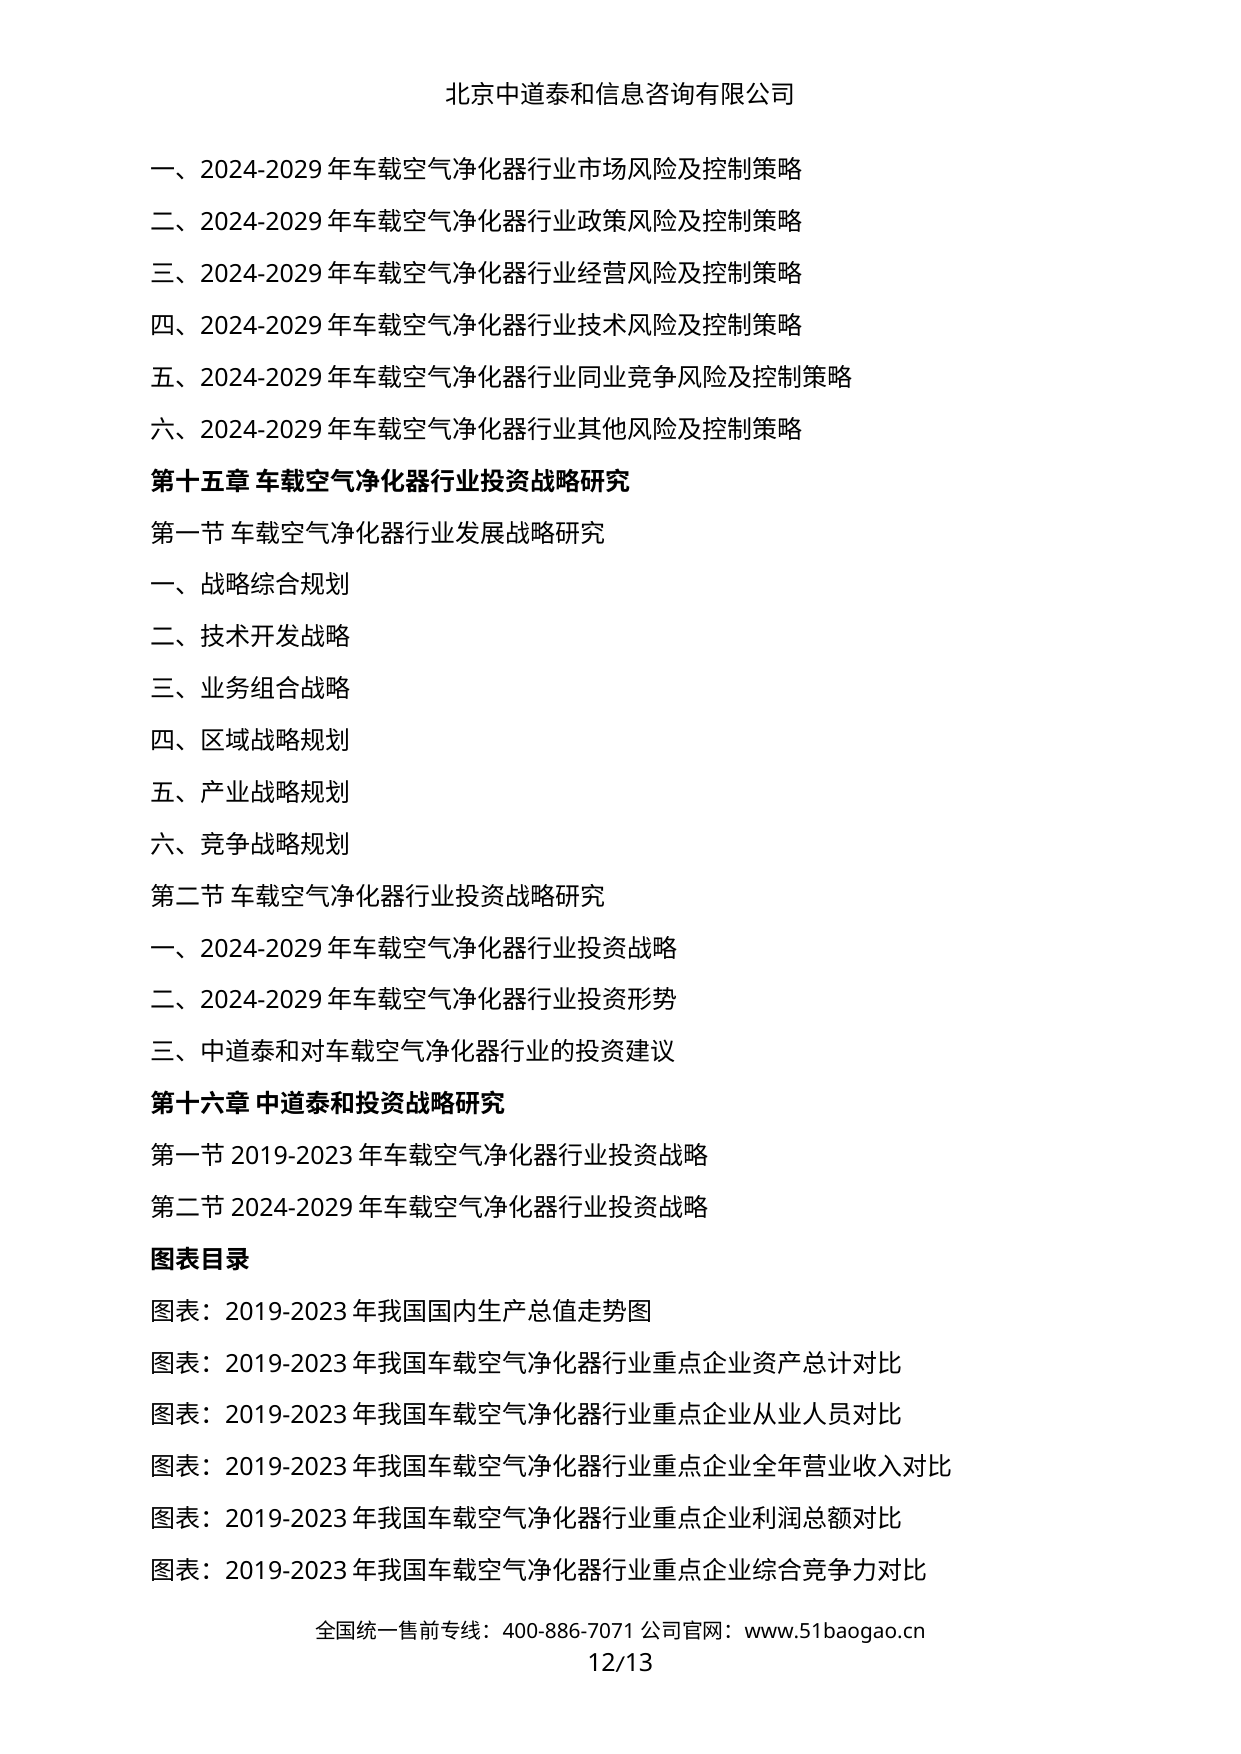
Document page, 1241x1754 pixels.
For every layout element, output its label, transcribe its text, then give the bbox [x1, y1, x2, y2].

text 六、竞争战略规划 [150, 824, 1090, 861]
text 第二节 车载空气净化器行业投资战略研究 [150, 876, 1090, 912]
text 图表：2019-2023年我国车载空气净化器行业重点企业从业人员对比 [150, 1395, 1090, 1431]
text 三、中道泰和对车载空气净化器行业的投资建议 [150, 1032, 1090, 1068]
text 图表目录 [150, 1239, 1090, 1276]
text 二、2024-2029年车载空气净化器行业投资形势 [150, 980, 1090, 1016]
text 一、2024-2029年车载空气净化器行业市场风险及控制策略 [150, 150, 1090, 186]
text 六、2024-2029年车载空气净化器行业其他风险及控制策略 [150, 409, 1090, 446]
text 第二节 2024-2029年车载空气净化器行业投资战略 [150, 1187, 1090, 1224]
text 第一节 2019-2023年车载空气净化器行业投资战略 [150, 1136, 1090, 1172]
text 二、2024-2029年车载空气净化器行业政策风险及控制策略 [150, 202, 1090, 238]
text 第十五章 车载空气净化器行业投资战略研究 [150, 461, 1090, 497]
text 一、2024-2029年车载空气净化器行业投资战略 [150, 928, 1090, 964]
text 图表：2019-2023年我国车载空气净化器行业重点企业全年营业收入对比 [150, 1447, 1090, 1483]
text 图表：2019-2023年我国车载空气净化器行业重点企业综合竞争力对比 [150, 1551, 1090, 1587]
text 五、2024-2029年车载空气净化器行业同业竞争风险及控制策略 [150, 357, 1090, 394]
text 第一节 车载空气净化器行业发展战略研究 [150, 513, 1090, 549]
text 三、2024-2029年车载空气净化器行业经营风险及控制策略 [150, 254, 1090, 290]
text 一、战略综合规划 [150, 565, 1090, 601]
text 图表：2019-2023年我国车载空气净化器行业重点企业利润总额对比 [150, 1499, 1090, 1535]
text 二、技术开发战略 [150, 617, 1090, 653]
text 四、2024-2029年车载空气净化器行业技术风险及控制策略 [150, 306, 1090, 342]
text 五、产业战略规划 [150, 772, 1090, 809]
text 图表：2019-2023年我国车载空气净化器行业重点企业资产总计对比 [150, 1343, 1090, 1379]
text 三、业务组合战略 [150, 669, 1090, 705]
text 四、区域战略规划 [150, 721, 1090, 757]
text 第十六章 中道泰和投资战略研究 [150, 1084, 1090, 1120]
text 图表：2019-2023年我国国内生产总值走势图 [150, 1291, 1090, 1327]
